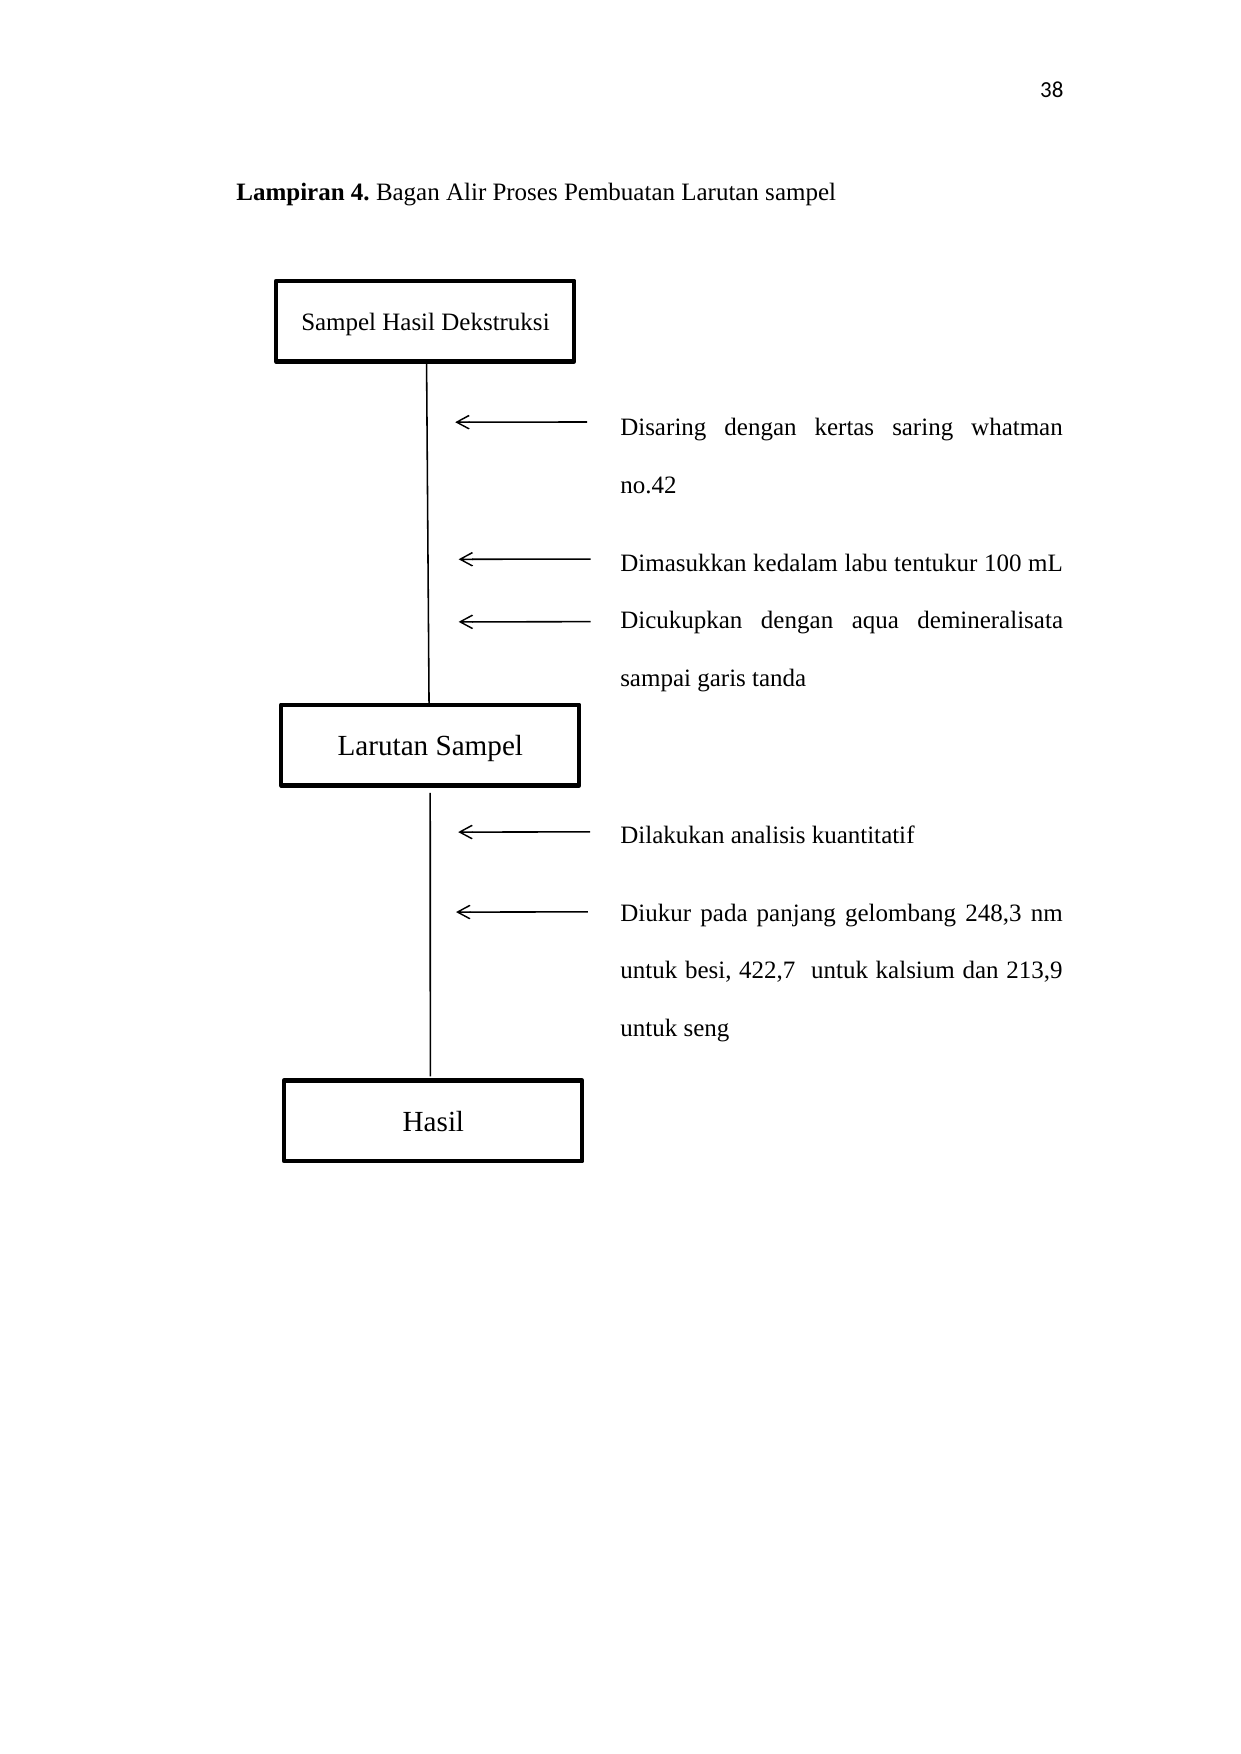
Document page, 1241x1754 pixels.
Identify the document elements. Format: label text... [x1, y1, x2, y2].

text Lampiran 4. Bagan Alir Proses Pembuatan Larutan sampel [236, 177, 1063, 206]
text Dilakukan analisis kuantitatif [620, 820, 1063, 848]
text Diukur pada panjang gelombang 248,3 nm untuk besi, 422,7 untuk kalsium dan 213,9 untuk seng [620, 898, 1063, 1042]
text Dimasukkan kedalam labu tentukur 100 mL Dicukupkan dengan aqua demineralisata sampai garis tanda [620, 548, 1063, 692]
text Disaring dengan kertas saring whatman no.42 [620, 412, 1063, 498]
